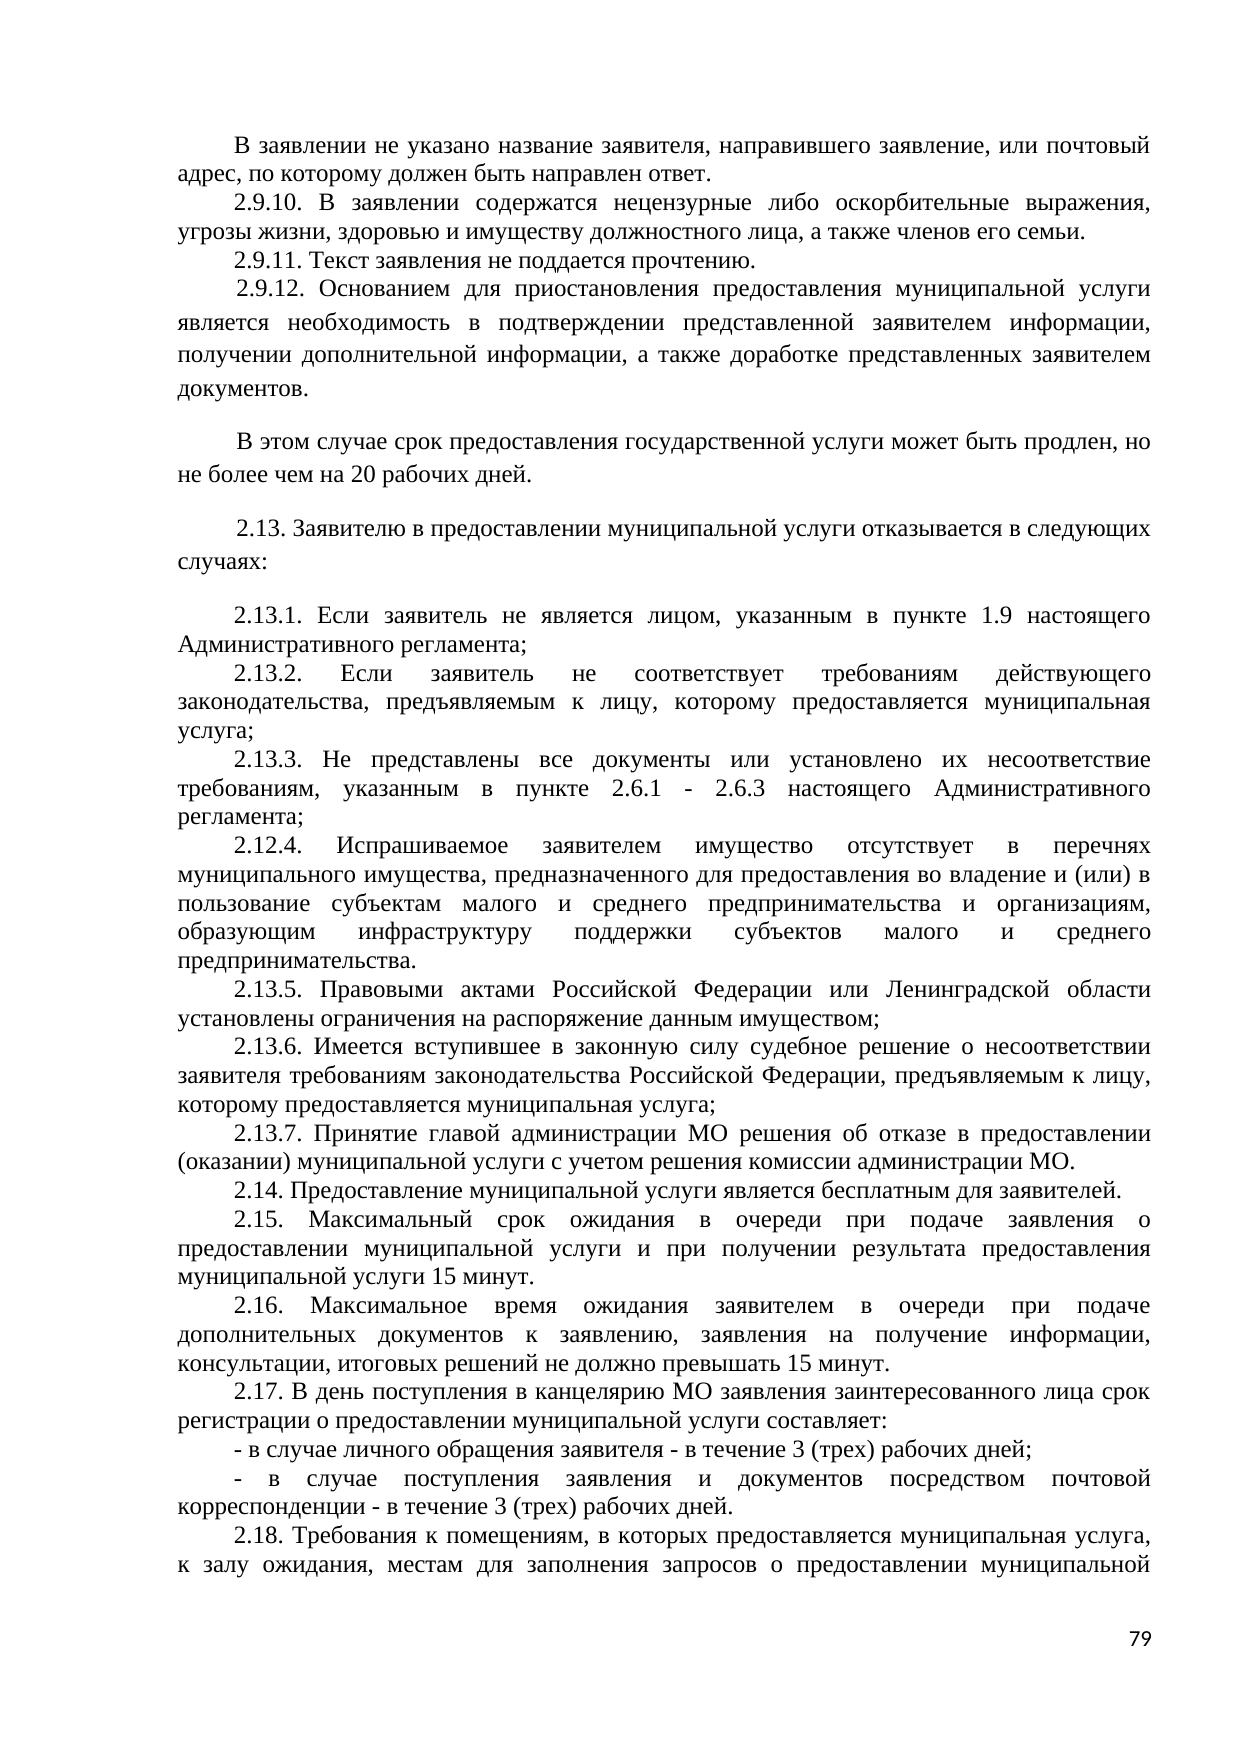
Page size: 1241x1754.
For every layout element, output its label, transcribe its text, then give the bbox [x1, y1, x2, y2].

text 2.13.2. Если заявитель не соответствует требованиям действующего законодательства, предъявляемым к лицу, которому предоставляется муниципальная услуга; [177, 658, 1152, 744]
text 2.12.4. Испрашиваемое заявителем имущество отсутствует в перечнях муниципального имущества, предназначенного для предоставления во владение и (или) в пользование субъектам малого и среднего предпринимательства и организациям, образующим инфраструктуру поддержки субъектов малого и среднего предпринимательства. [177, 830, 1152, 974]
text 2.14. Предоставление муниципальной услуги является бесплатным для заявителей. [177, 1175, 1152, 1204]
text 2.13.5. Правовыми актами Российской Федерации или Ленинградской области установлены ограничения на распоряжение данным имуществом; [177, 974, 1152, 1031]
text В заявлении не указано название заявителя, направившего заявление, или почтовый адрес, по которому должен быть направлен ответ. [177, 130, 1152, 187]
text - в случае личного обращения заявителя - в течение 3 (трех) рабочих дней; [177, 1434, 1152, 1463]
text - в случае поступления заявления и документов посредством почтовой корреспонденции - в течение 3 (трех) рабочих дней. [177, 1463, 1152, 1520]
list 2.13. Заявителю в предоставлении муниципальной услуги отказывается в следующих случаях: [177, 513, 1152, 575]
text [177, 1520, 1152, 1578]
text 2.13.3. Не представлены все документы или установлено их несоответствие требованиям, указанным в пункте 2.6.1 - 2.6.3 настоящего Административного регламента; [177, 744, 1152, 830]
text 2.15. Максимальный срок ожидания в очереди при подаче заявления о предоставлении муниципальной услуги и при получении результата предоставления муниципальной услуги 15 минут. [177, 1204, 1152, 1290]
list В этом случае срок предоставления государственной услуги может быть продлен, но не более чем на 20 рабочих дней. [177, 426, 1152, 488]
text 2.17. В день поступления в канцелярию МО заявления заинтересованного лица срок регистрации о предоставлении муниципальной услуги составляет: [177, 1376, 1152, 1434]
text 2.13.1. Если заявитель не является лицом, указанным в пункте 1.9 настоящего Административного регламента; [177, 600, 1152, 658]
text 2.13.6. Имеется вступившее в законную силу судебное решение о несоответствии заявителя требованиям законодательства Российской Федерации, предъявляемым к лицу, которому предоставляется муниципальная услуга; [177, 1031, 1152, 1118]
text 2.9.10. В заявлении содержатся нецензурные либо оскорбительные выражения, угрозы жизни, здоровью и имуществу должностного лица, а также членов его семьи. [177, 187, 1152, 245]
text 2.16. Максимальное время ожидания заявителем в очереди при подаче дополнительных документов к заявлению, заявления на получение информации, консультации, итоговых решений не должно превышать 15 минут. [177, 1290, 1152, 1376]
list 2.9.12. Основанием для приостановления предоставления муниципальной услуги является необходимость в подтверждении представленной заявителем информации, получении дополнительной информации, а также доработке представленных заявителем документов. [177, 273, 1152, 401]
text 2.13.7. Принятие главой администрации МО решения об отказе в предоставлении (оказании) муниципальной услуги с учетом решения комиссии администрации МО. [177, 1118, 1152, 1175]
text 2.9.11. Текст заявления не поддается прочтению. [177, 245, 1152, 273]
